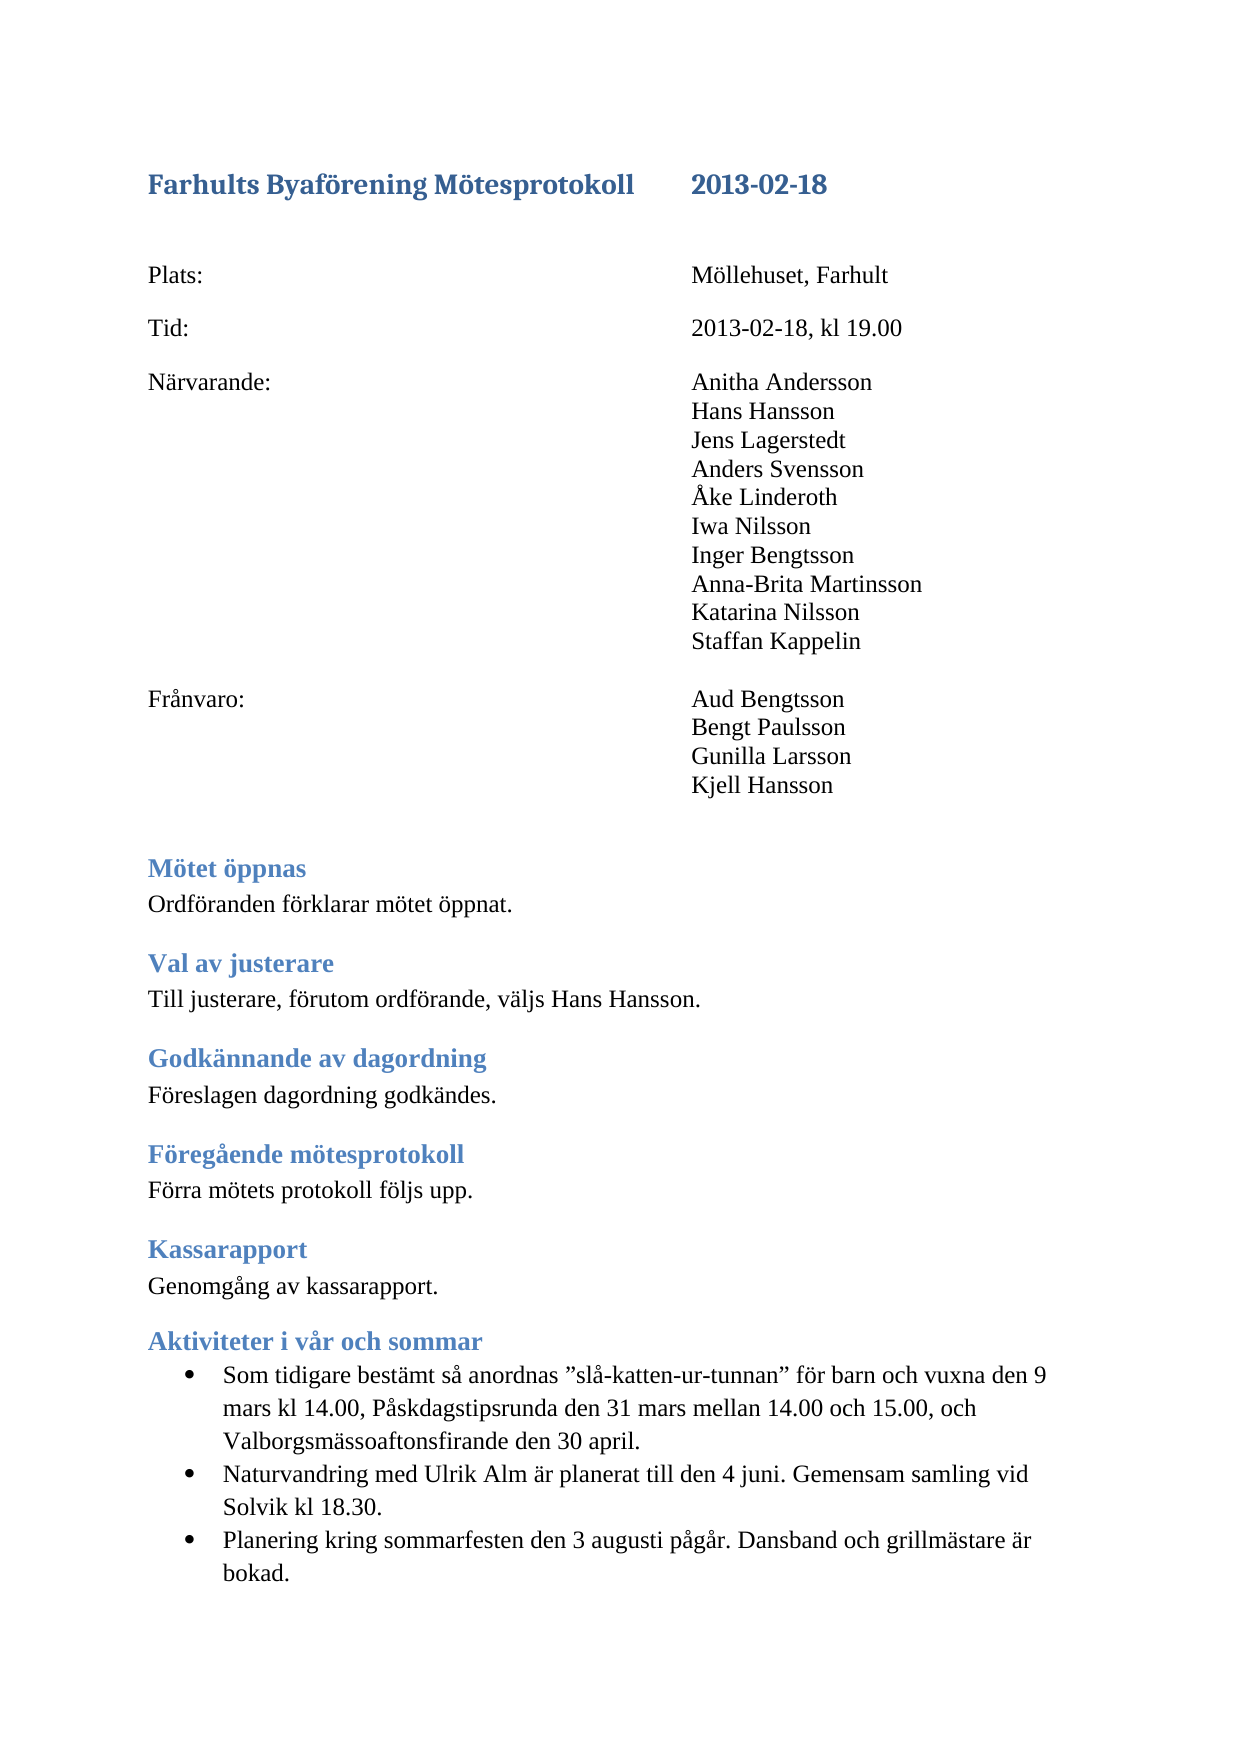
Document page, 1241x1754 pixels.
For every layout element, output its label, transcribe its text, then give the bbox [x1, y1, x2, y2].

subtitle Val av justerare [148, 947, 1093, 978]
subtitle Kassarapport [148, 1233, 1093, 1264]
text Bengt Paulsson [148, 712, 1093, 741]
text Ordföranden förklarar mötet öppnat. [148, 889, 1093, 918]
text Plats: Möllehuset, Farhult [148, 260, 1093, 288]
subtitle Aktiviteter i vår och sommar [148, 1324, 1093, 1356]
list Planering kring sommarfesten den 3 augusti pågår. Dansband och grillmästare är bokad. [185, 1525, 1093, 1587]
text Genomgång av kassarapport. [148, 1271, 1093, 1299]
text Åke Linderoth [555, 482, 1093, 511]
text Närvarande: Anitha Andersson [148, 367, 1093, 396]
text Hans Hansson [148, 396, 1093, 425]
text Gunilla Larsson [148, 741, 1093, 770]
text Katarina Nilsson [555, 597, 1093, 626]
text Frånvaro: Aud Bengtsson [148, 684, 1093, 712]
subtitle Mötet öppnas [148, 852, 1093, 883]
subtitle Föregående mötesprotokoll [148, 1138, 1093, 1169]
text Kjell Hansson [148, 770, 1093, 799]
text Iwa Nilsson [555, 511, 1093, 540]
text Till justerare, förutom ordförande, väljs Hans Hansson. [148, 984, 1093, 1013]
list Naturvandring med Ulrik Alm är planerat till den 4 juni. Gemensam samling vid Solvik kl 18.30. [185, 1459, 1093, 1521]
text Tid: 2013-02-18, kl 19.00 [148, 313, 1093, 342]
subtitle Godkännande av dagordning [148, 1042, 1093, 1074]
text Jens Lagerstedt [555, 425, 1093, 454]
text Anders Svensson [148, 454, 1093, 482]
subtitle Farhults Byaförening Mötesprotokoll 2013-02-18 [148, 168, 1093, 202]
text Förra mötets protokoll följs upp. [148, 1175, 1093, 1204]
list Som tidigare bestämt så anordnas ”slå-katten-ur-tunnan” för barn och vuxna den 9 mars kl 14.00, Påskdagstipsrunda den 31 mars mellan 14.00 och 15.00, och Valborgsmässoaftonsfirande den 30 april. [185, 1360, 1093, 1455]
text Föreslagen dagordning godkändes. [148, 1080, 1093, 1109]
text Staffan Kappelin [555, 626, 1093, 655]
text Anna-Brita Martinsson [555, 569, 1093, 597]
text Inger Bengtsson [555, 540, 1093, 569]
